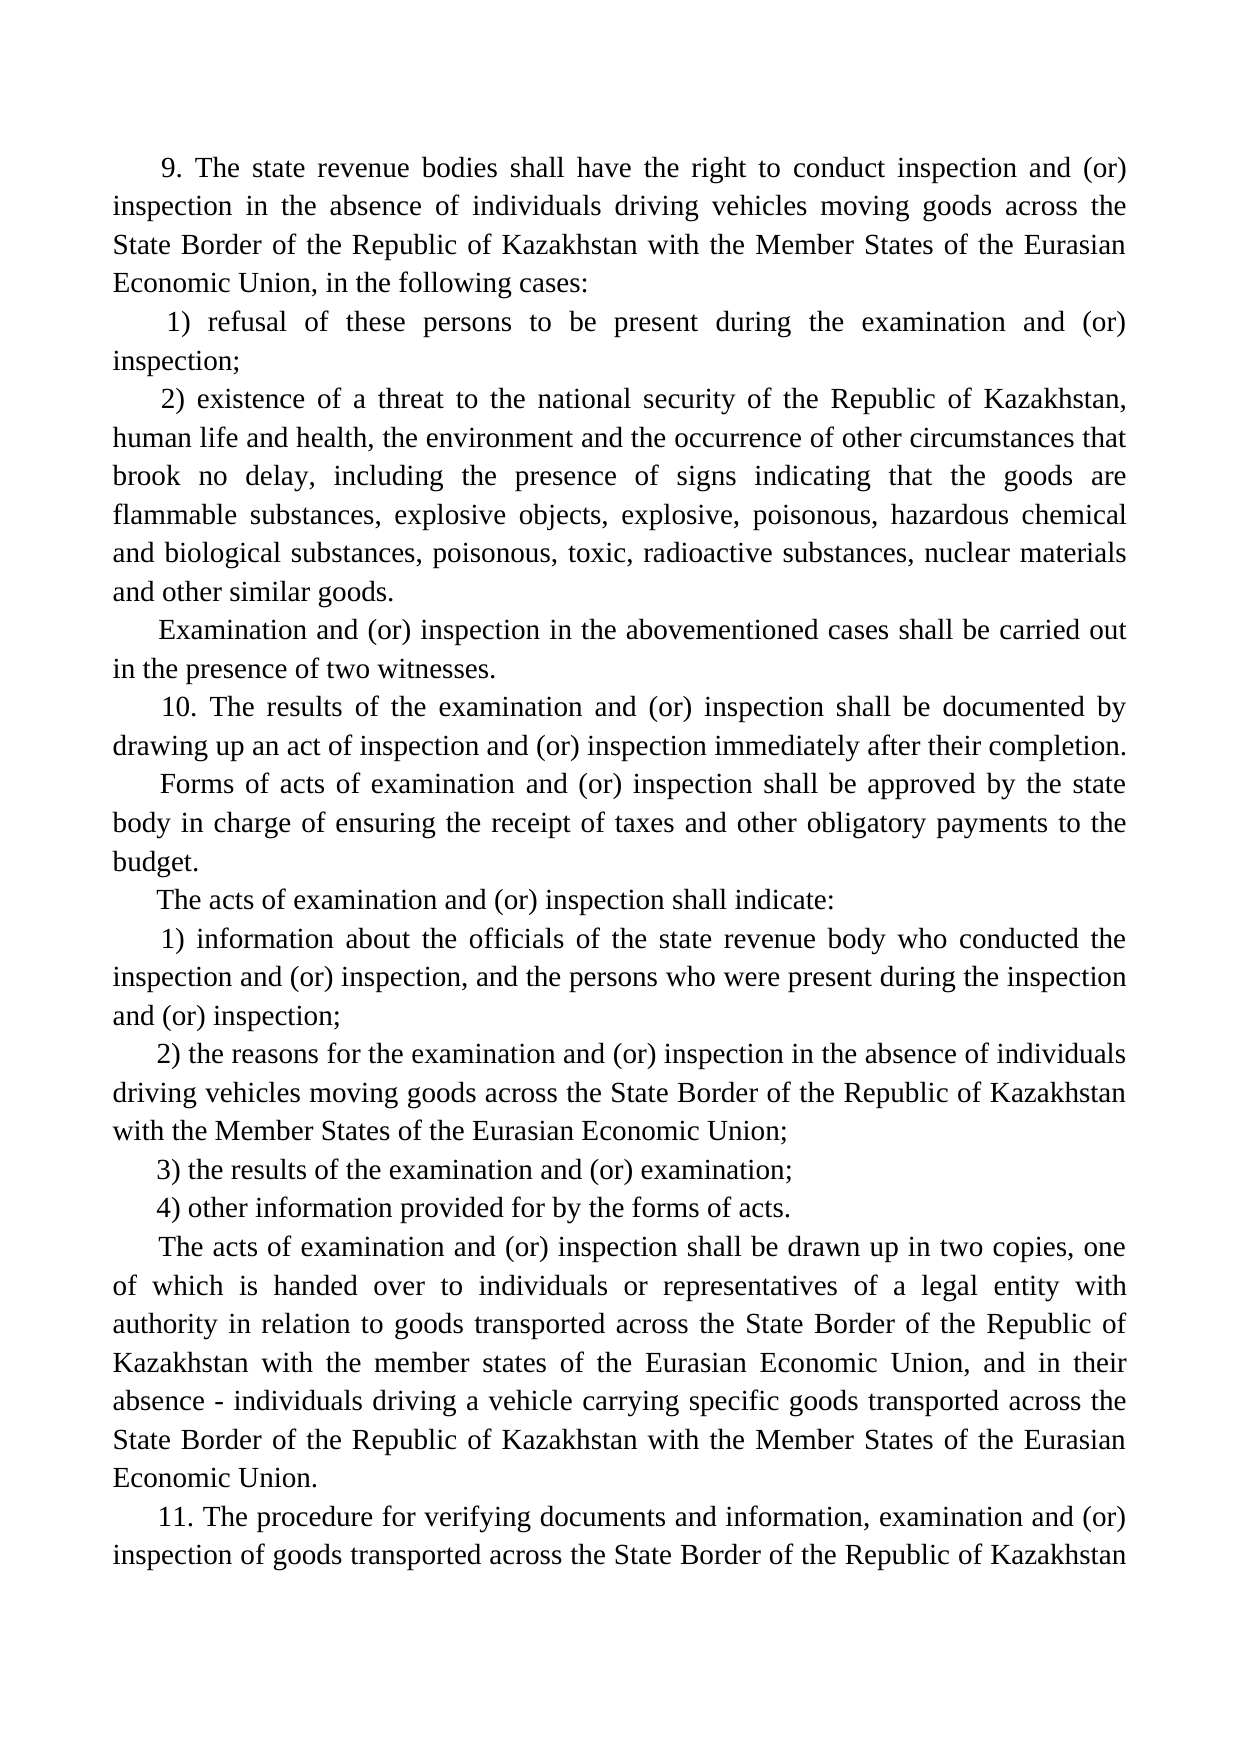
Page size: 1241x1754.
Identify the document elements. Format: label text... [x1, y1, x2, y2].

text Examination and (or) inspection in the abovementioned cases shall be carried out in the presence of two witnesses. [112, 612, 1128, 684]
text Forms of acts of examination and (or) inspection shall be approved by the state body in charge of ensuring the receipt of taxes and other obligatory payments to the budget. [112, 767, 1128, 877]
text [112, 1499, 1128, 1571]
text The acts of examination and (or) inspection shall indicate: [112, 882, 1128, 916]
text 2) the reasons for the examination and (or) inspection in the absence of individuals driving vehicles moving goods across the State Border of the Republic of Kazakhstan with the Member States of the Eurasian Economic Union; [112, 1036, 1128, 1147]
text 3) the results of the examination and (or) examination; [112, 1152, 1128, 1186]
text 4) other information provided for by the forms of acts. [112, 1191, 1128, 1224]
text 2) existence of a threat to the national security of the Republic of Kazakhstan, human life and health, the environment and the occurrence of other circumstances that brook no delay, including the presence of signs indicating that the goods are flammable substances, explosive objects, explosive, poisonous, hazardous chemical and biological substances, poisonous, toxic, radioactive substances, nuclear materials and other similar goods. [112, 381, 1128, 607]
text 1) refusal of these persons to be present during the examination and (or) inspection; [112, 304, 1128, 376]
text 9. The state revenue bodies shall have the right to conduct inspection and (or) inspection in the absence of individuals driving vehicles moving goods across the State Border of the Republic of Kazakhstan with the Member States of the Eurasian Economic Union, in the following cases: [112, 150, 1128, 299]
text The acts of examination and (or) inspection shall be drawn up in two copies, one of which is handed over to individuals or representatives of a legal entity with authority in relation to goods transported across the State Border of the Republic of Kazakhstan with the member states of the Eurasian Economic Union, and in their absence - individuals driving a vehicle carrying specific goods transported across the State Border of the Republic of Kazakhstan with the Member States of the Eurasian Economic Union. [112, 1229, 1128, 1494]
text 10. The results of the examination and (or) inspection shall be documented by drawing up an act of inspection and (or) inspection immediately after their completion. [112, 689, 1128, 762]
text 1) information about the officials of the state revenue body who conducted the inspection and (or) inspection, and the persons who were present during the inspection and (or) inspection; [112, 921, 1128, 1031]
